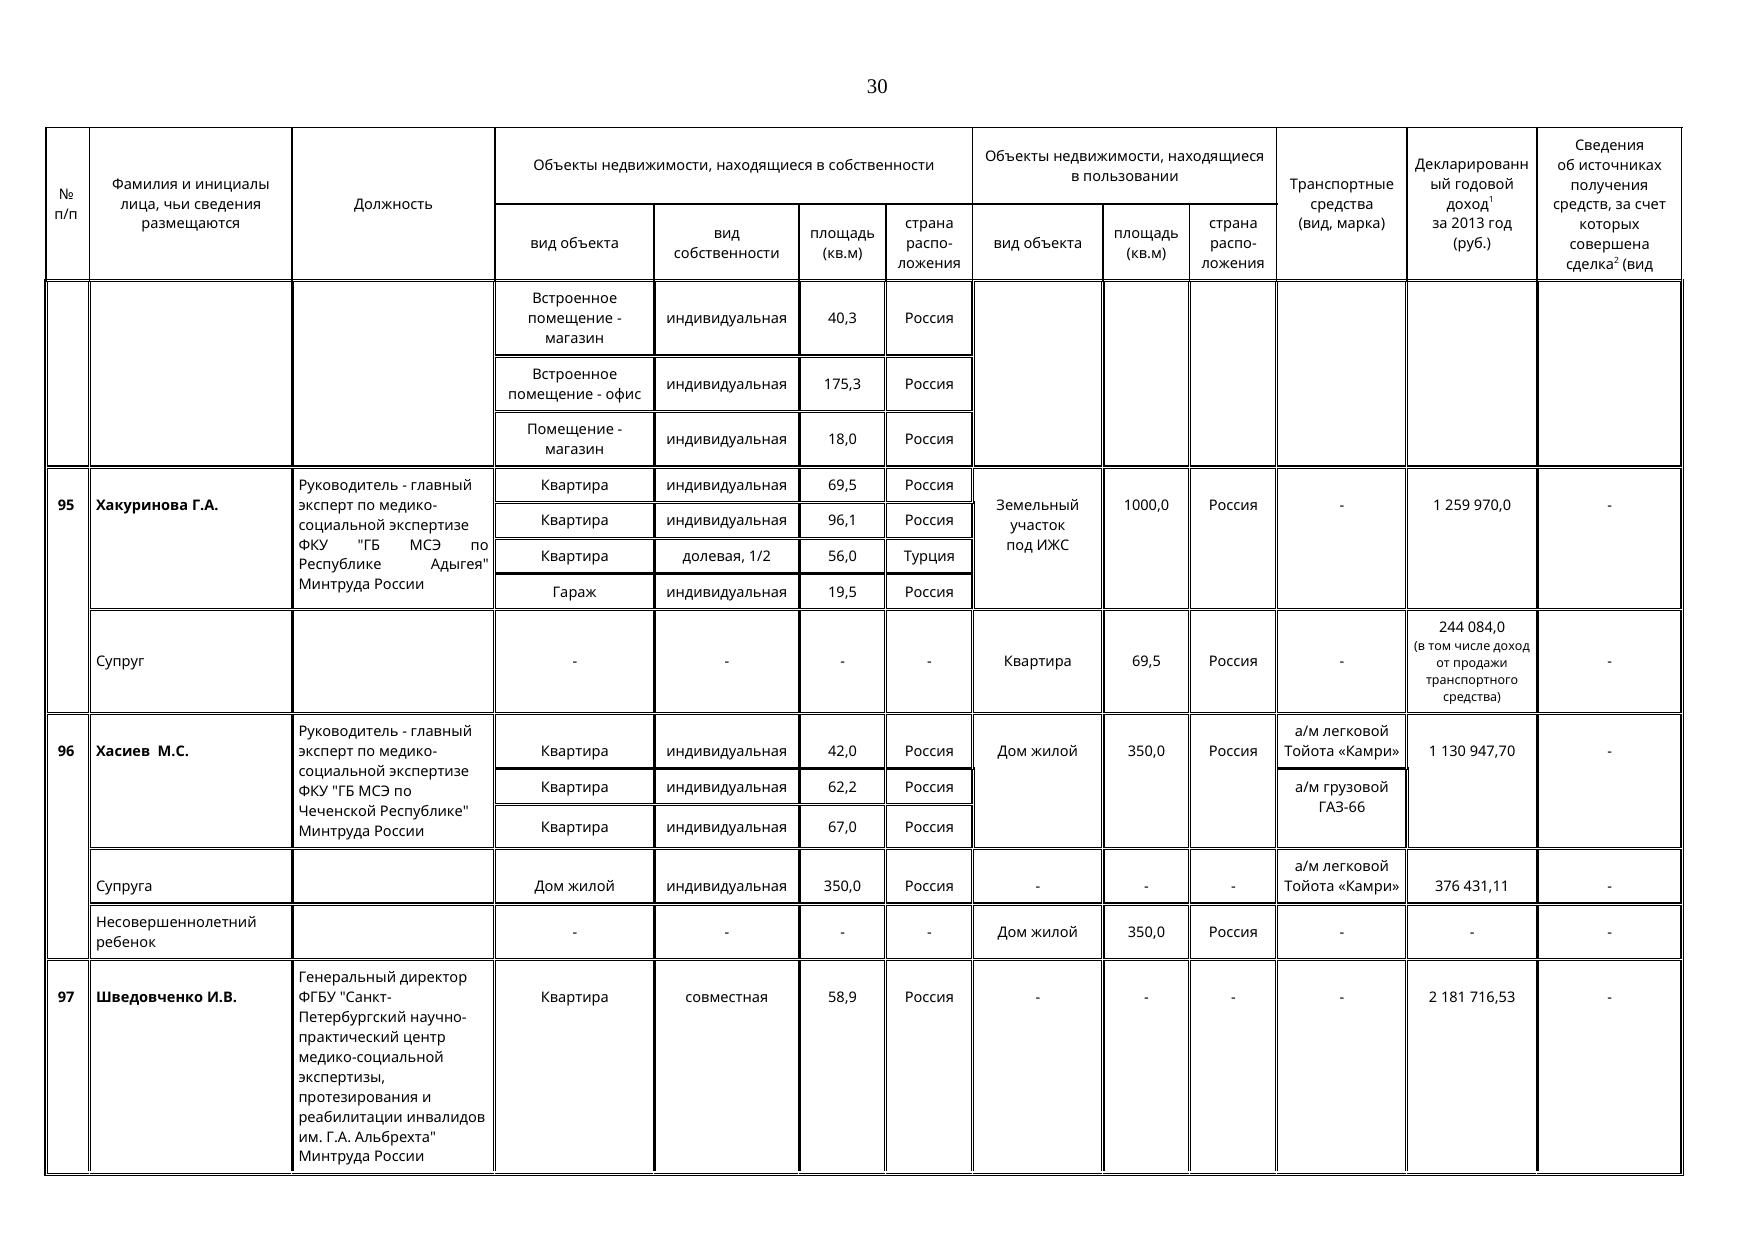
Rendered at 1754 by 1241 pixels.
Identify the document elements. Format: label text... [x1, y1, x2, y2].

table_header Объекты недвижимости, находящиеся в пользовании [973, 128, 1276, 203]
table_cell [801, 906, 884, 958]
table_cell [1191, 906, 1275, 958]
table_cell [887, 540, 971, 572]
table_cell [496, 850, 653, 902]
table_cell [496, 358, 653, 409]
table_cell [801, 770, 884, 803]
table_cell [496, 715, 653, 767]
table_header Фамилия и инициалы лица, чьи сведения размещаются [90, 128, 291, 279]
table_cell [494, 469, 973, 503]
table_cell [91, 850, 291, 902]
table_cell вид объекта [496, 205, 653, 279]
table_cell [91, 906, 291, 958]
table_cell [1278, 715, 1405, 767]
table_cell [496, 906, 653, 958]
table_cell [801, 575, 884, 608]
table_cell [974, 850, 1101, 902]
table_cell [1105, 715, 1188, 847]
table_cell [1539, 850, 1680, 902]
table_header Объекты недвижимости, находящиеся в собственности [496, 128, 972, 203]
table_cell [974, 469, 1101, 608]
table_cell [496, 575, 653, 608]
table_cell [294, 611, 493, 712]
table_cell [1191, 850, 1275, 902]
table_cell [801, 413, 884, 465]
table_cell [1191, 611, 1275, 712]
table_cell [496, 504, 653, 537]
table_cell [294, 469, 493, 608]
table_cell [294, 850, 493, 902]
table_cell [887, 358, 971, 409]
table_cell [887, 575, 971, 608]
table_cell страна распо-ложения [887, 205, 972, 279]
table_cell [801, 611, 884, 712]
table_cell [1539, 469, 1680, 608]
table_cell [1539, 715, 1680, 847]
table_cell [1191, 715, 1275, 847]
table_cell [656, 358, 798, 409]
table_cell площадь (кв.м) [1104, 205, 1189, 279]
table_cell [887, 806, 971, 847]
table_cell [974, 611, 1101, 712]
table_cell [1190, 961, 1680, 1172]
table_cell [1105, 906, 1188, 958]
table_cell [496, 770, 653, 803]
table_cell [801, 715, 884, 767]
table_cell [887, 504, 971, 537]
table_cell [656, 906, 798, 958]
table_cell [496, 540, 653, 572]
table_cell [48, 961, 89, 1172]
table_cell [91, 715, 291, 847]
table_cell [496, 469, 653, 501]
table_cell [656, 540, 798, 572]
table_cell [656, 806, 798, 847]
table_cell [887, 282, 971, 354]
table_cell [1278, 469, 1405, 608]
table_cell площадь (кв.м) [800, 205, 885, 279]
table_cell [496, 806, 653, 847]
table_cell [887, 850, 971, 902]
table_header Транспортные средства (вид, марка) [1277, 128, 1406, 279]
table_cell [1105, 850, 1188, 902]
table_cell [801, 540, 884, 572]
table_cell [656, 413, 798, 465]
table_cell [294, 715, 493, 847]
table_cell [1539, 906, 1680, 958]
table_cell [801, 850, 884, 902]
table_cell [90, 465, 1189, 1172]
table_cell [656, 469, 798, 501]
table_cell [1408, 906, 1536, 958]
table_header Должность [293, 128, 494, 279]
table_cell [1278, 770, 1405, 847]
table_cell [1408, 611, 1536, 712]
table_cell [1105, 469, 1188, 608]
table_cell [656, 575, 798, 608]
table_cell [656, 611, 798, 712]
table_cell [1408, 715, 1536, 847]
table_cell вид собственности [655, 205, 798, 279]
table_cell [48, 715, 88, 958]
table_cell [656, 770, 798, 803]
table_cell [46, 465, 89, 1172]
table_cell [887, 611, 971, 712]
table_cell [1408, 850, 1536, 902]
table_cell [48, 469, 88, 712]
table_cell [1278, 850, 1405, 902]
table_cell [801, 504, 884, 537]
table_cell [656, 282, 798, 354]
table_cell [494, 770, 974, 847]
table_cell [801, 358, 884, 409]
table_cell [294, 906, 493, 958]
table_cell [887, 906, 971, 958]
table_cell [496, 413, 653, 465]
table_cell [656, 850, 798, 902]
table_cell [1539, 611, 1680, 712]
table_cell страна распо-ложения [1190, 205, 1276, 279]
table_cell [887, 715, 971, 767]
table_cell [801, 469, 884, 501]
table_cell вид объекта [973, 205, 1102, 279]
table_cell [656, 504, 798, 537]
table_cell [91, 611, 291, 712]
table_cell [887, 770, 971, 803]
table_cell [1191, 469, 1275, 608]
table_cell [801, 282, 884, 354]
table_header Декларированный годовой доход1 за 2013 год (руб.) [1408, 128, 1536, 279]
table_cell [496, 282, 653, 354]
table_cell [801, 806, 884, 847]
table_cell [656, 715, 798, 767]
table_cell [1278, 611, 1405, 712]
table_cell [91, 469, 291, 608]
table_header № п/п [47, 128, 89, 279]
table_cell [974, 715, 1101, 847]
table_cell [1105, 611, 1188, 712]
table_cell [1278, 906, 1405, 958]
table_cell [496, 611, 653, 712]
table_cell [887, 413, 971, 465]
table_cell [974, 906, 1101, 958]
table_header Сведения об источниках получения средств, за счет которых совершена сделка2 (вид приобретенного имущества, источники) [1538, 128, 1681, 279]
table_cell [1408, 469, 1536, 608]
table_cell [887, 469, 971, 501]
